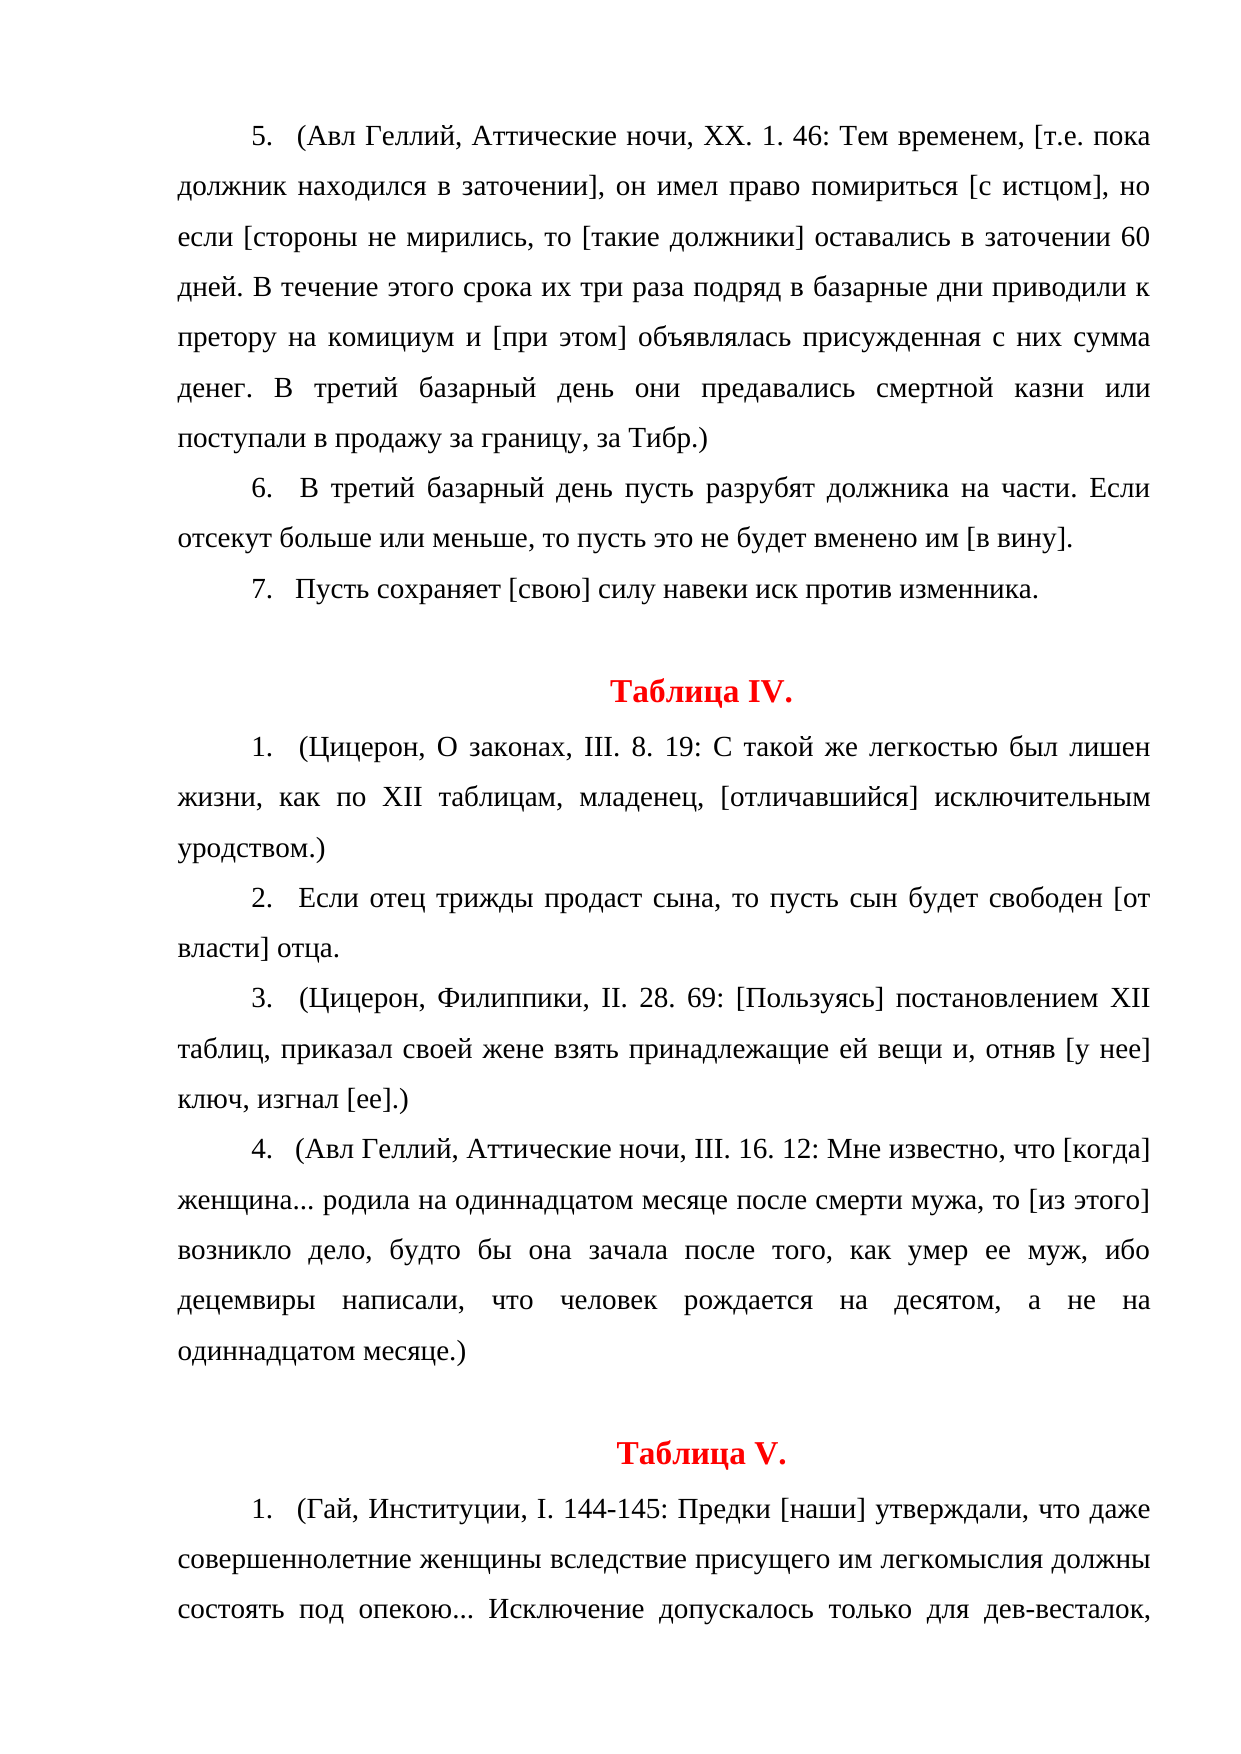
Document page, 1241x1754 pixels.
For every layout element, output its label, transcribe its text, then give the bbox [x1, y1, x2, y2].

text 7. Пусть сохраняет [свою] силу навеки иск против изменника. [177, 571, 1152, 604]
text 1. (Цицерон, О законах, III. 8. 19: С такой же легкостью был лишен жизни, как по XII таблицам, младенец, [отличавшийся] исключительным уродством.) [177, 729, 1152, 863]
text Таблица V. [177, 1433, 1152, 1472]
text 4. (Авл Геллий, Аттические ночи, III. 16. 12: Мне известно, что [когда] женщина... родила на одиннадцатом месяце после смерти мужа, то [из этого] возникло дело, будто бы она зачала после того, как умер ее муж, ибо децемвиры написали, что человек рождается на десятом, а не на одиннадцатом месяце.) [177, 1132, 1152, 1366]
text 6. В третий базарный день пусть разрубят должника на части. Если отсекут больше или меньше, то пусть это не будет вменено им [в вину]. [177, 470, 1152, 554]
text 3. (Цицерон, Филиппики, II. 28. 69: [Пользуясь] постановлением XII таблиц, приказал своей жене взять принадлежащие ей вещи и, отняв [у нее] ключ, изгнал [ее].) [177, 981, 1152, 1115]
text 2. Если отец трижды продаст сына, то пусть сын будет свободен [от власти] отца. [177, 880, 1152, 964]
text 5. (Авл Геллий, Аттические ночи, XX. 1. 46: Тем временем, [т.е. пока должник находился в заточении], он имел право помириться [с истцом], но если [стороны не мирились, то [такие должники] оставались в заточении 60 дней. В течение этого срока их три раза подряд в базарные дни приводили к претору на комициум и [при этом] объявлялась присужденная с них сумма денег. В третий базарный день они предавались смертной казни или поступали в продажу за границу, за Тибр.) [177, 118, 1152, 453]
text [177, 1491, 1152, 1625]
text Таблица IV. [177, 672, 1152, 710]
